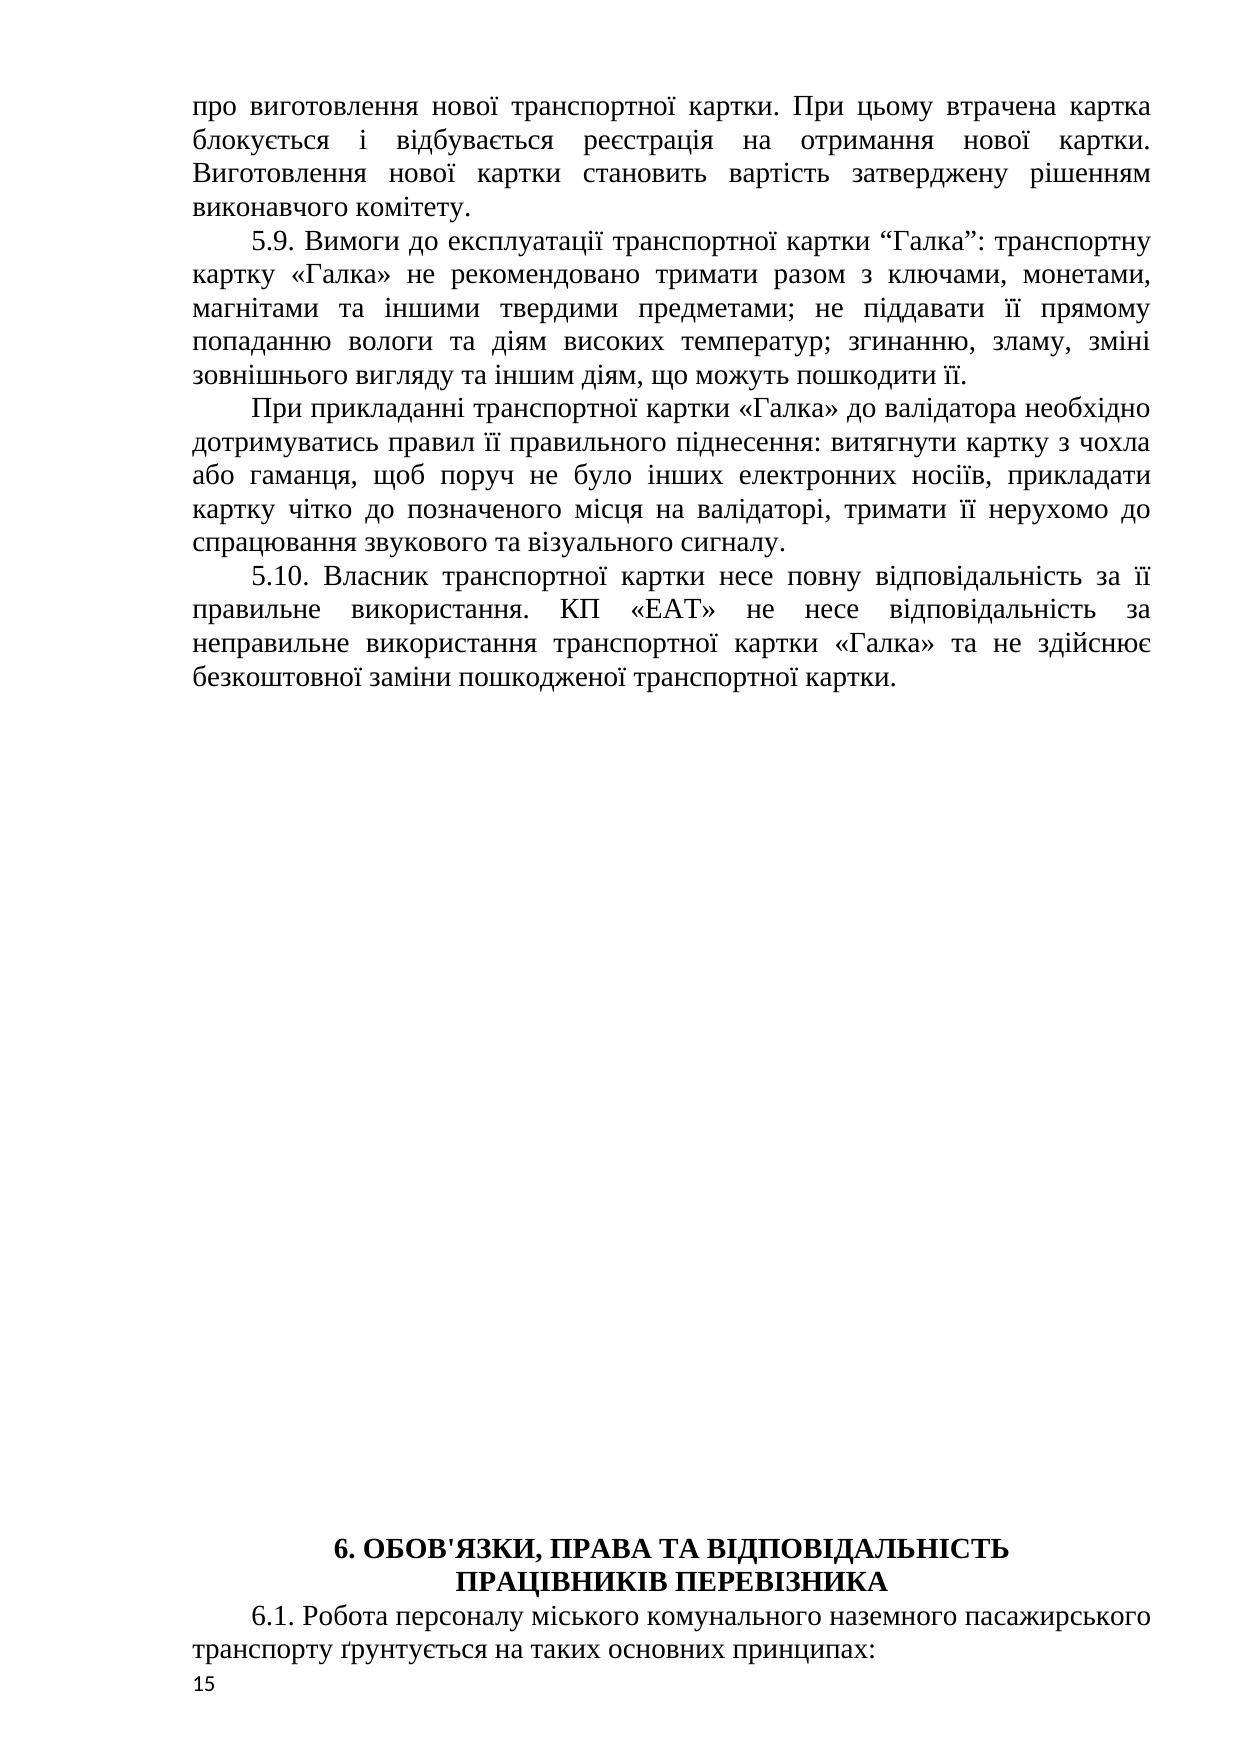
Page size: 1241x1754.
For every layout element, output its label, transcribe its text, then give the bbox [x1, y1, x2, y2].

text 5.10. Власник транспортної картки несе повну відповідальність за її правильне використання. КП «ЕАТ» не несе відповідальність за неправильне використання транспортної картки «Галка» та не здійснює безкоштовної заміни пошкодженої транспортної картки. [192, 558, 1152, 692]
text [192, 88, 1152, 223]
text 5.9. Вимоги до експлуатації транспортної картки “Галка”: транспортну картку «Галка» не рекомендовано тримати разом з ключами, монетами, магнітами та іншими твердими предметами; не піддавати її прямому попаданню вологи та діям високих температур; згинанню, зламу, зміні зовнішнього вигляду та іншим діям, що можуть пошкодити її. [192, 223, 1152, 390]
text ПРАЦІВНИКІВ ПЕРЕВІЗНИКА [192, 1564, 1152, 1598]
text При прикладанні транспортної картки «Галка» до валідатора необхідно дотримуватись правил її правильного піднесення: витягнути картку з чохла або гаманця, щоб поруч не було інших електронних носіїв, прикладати картку чітко до позначеного місця на валідаторі, тримати її нерухомо до спрацювання звукового та візуального сигналу. [192, 390, 1152, 558]
text 6.1. Робота персоналу міського комунального наземного пасажирського транспорту ґрунтується на таких основних принципах: [192, 1598, 1152, 1665]
text 6. ОБОВ'ЯЗКИ, ПРАВА ТА ВІДПОВІДАЛЬНІСТЬ [192, 1531, 1152, 1564]
